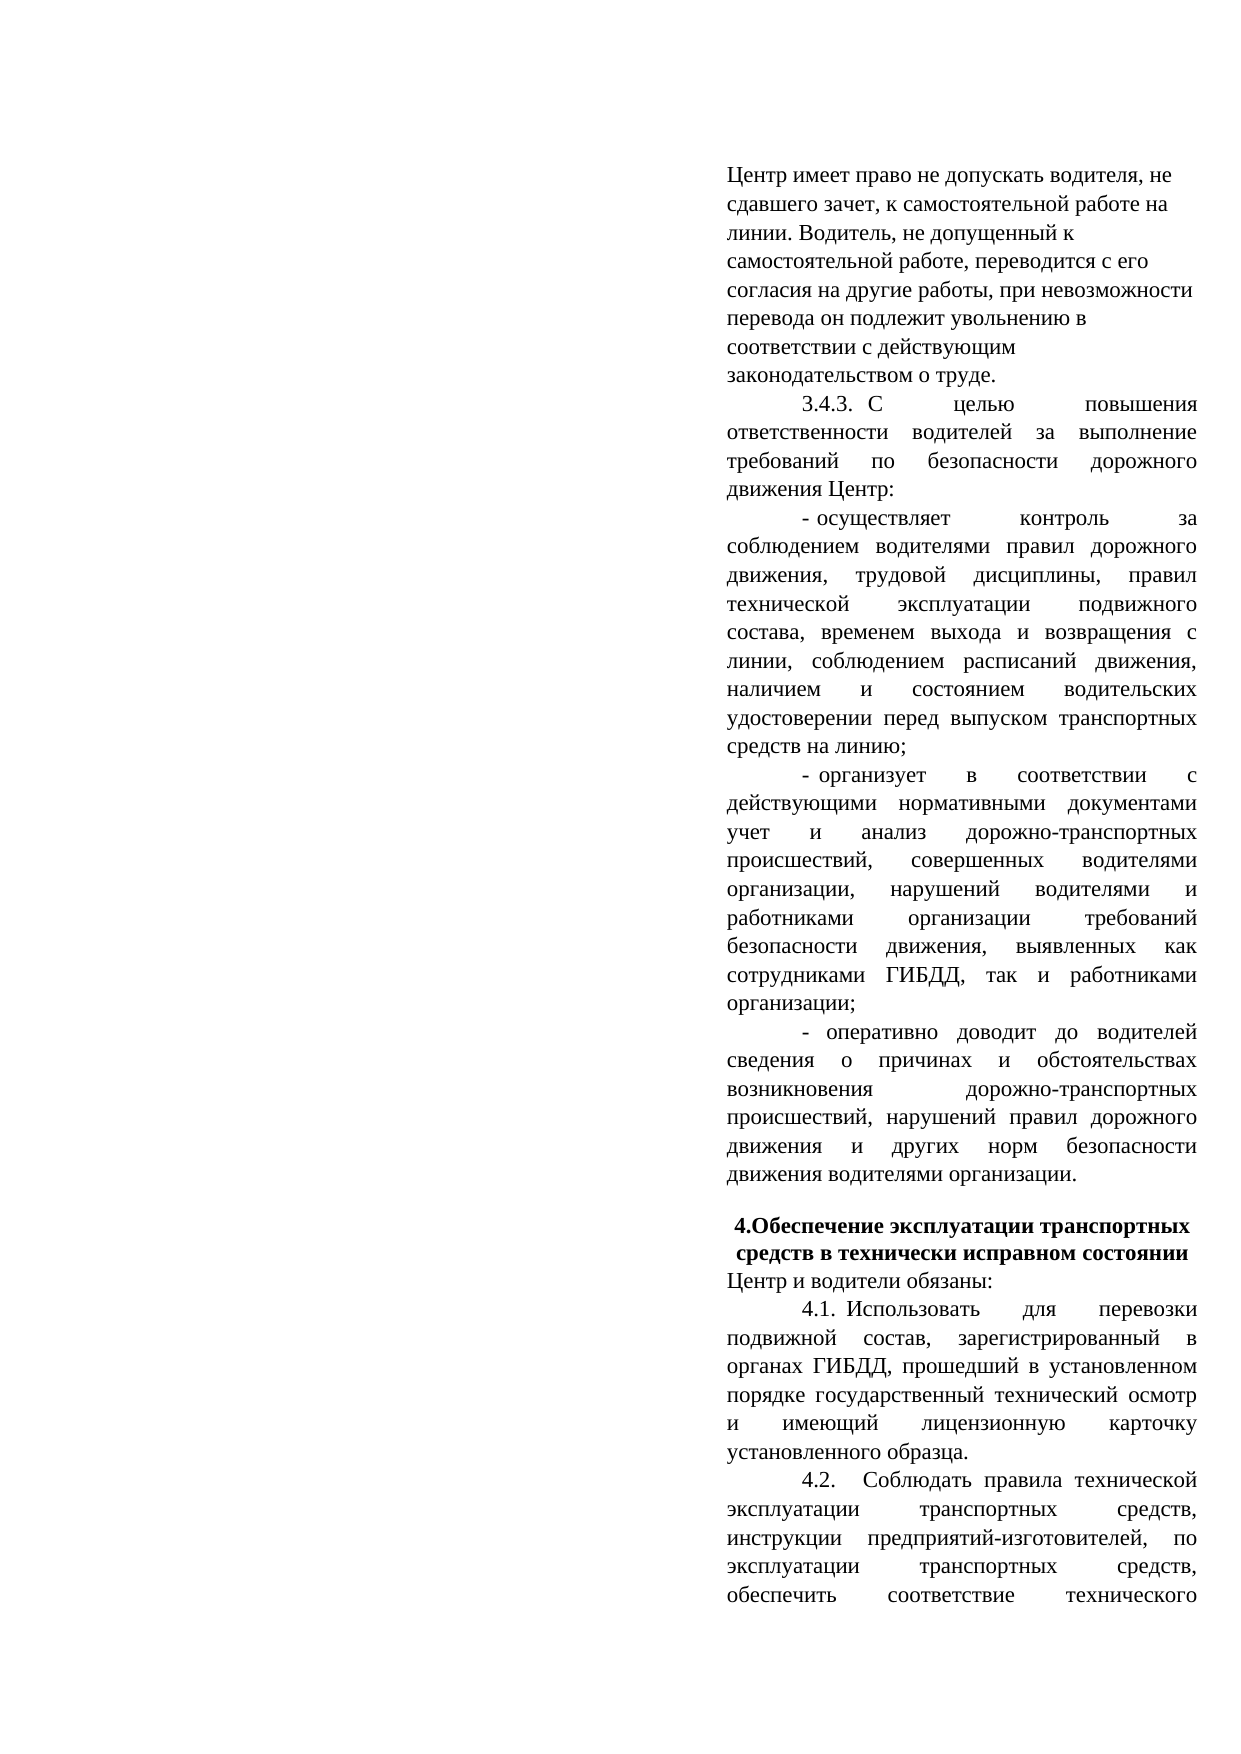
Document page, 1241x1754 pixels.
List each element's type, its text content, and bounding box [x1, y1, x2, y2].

text 4.Обеспечение эксплуатации транспортных средств в технически исправном cocтоянии [724, 1213, 1200, 1265]
text Центр имеет право не допускать водителя, не сдавшего зачет, к самостоятельной работе на линии. Водитель, не допущенный к самостоятельной работе, переводится с его согласия на другие работы, при невозможности перевода он подлежит увольнению в соответствии с действующим законодательством о труде. [727, 160, 1198, 388]
list осуществляет контроль за соблюдением водителями правил дорожного движения, трудовой дисциплины, правил технической эксплуатации подвижного состава, временем выхода и возвращения с линии, соблюдением расписаний движения, наличием и состоянием водительских удостоверении перед выпуском транспортных средств на линию; [727, 503, 1198, 759]
list Использовать для перевозки подвижной состав, зарегистрированный в органах ГИБДД, прошедший в установленном порядке государственный технический осмотр и имеющий лицензионную карточку установленного образца. [727, 1294, 1198, 1465]
list организует в соответствии с действующими нормативными документами учет и анализ дорожно-транспортных происшествий, совершенных водителями организации, нарушений водителями и работниками организации требований безопасности движения, выявленных как сотрудниками ГИБДД, так и работниками организации; [727, 759, 1198, 1016]
list оперативно доводит до водителей сведения о причинах и обстоятельствах возникновения дорожно-транспортных происшествий, нарушений правил дорожного движения и других норм безопасности движения водителями организации. [727, 1016, 1198, 1188]
list С целью повышения ответственности водителей за выполнение требований по безопасности дорожного движения Центр: [727, 388, 1198, 503]
text Центр и водители обязаны: [727, 1265, 1200, 1294]
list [727, 1465, 1198, 1608]
